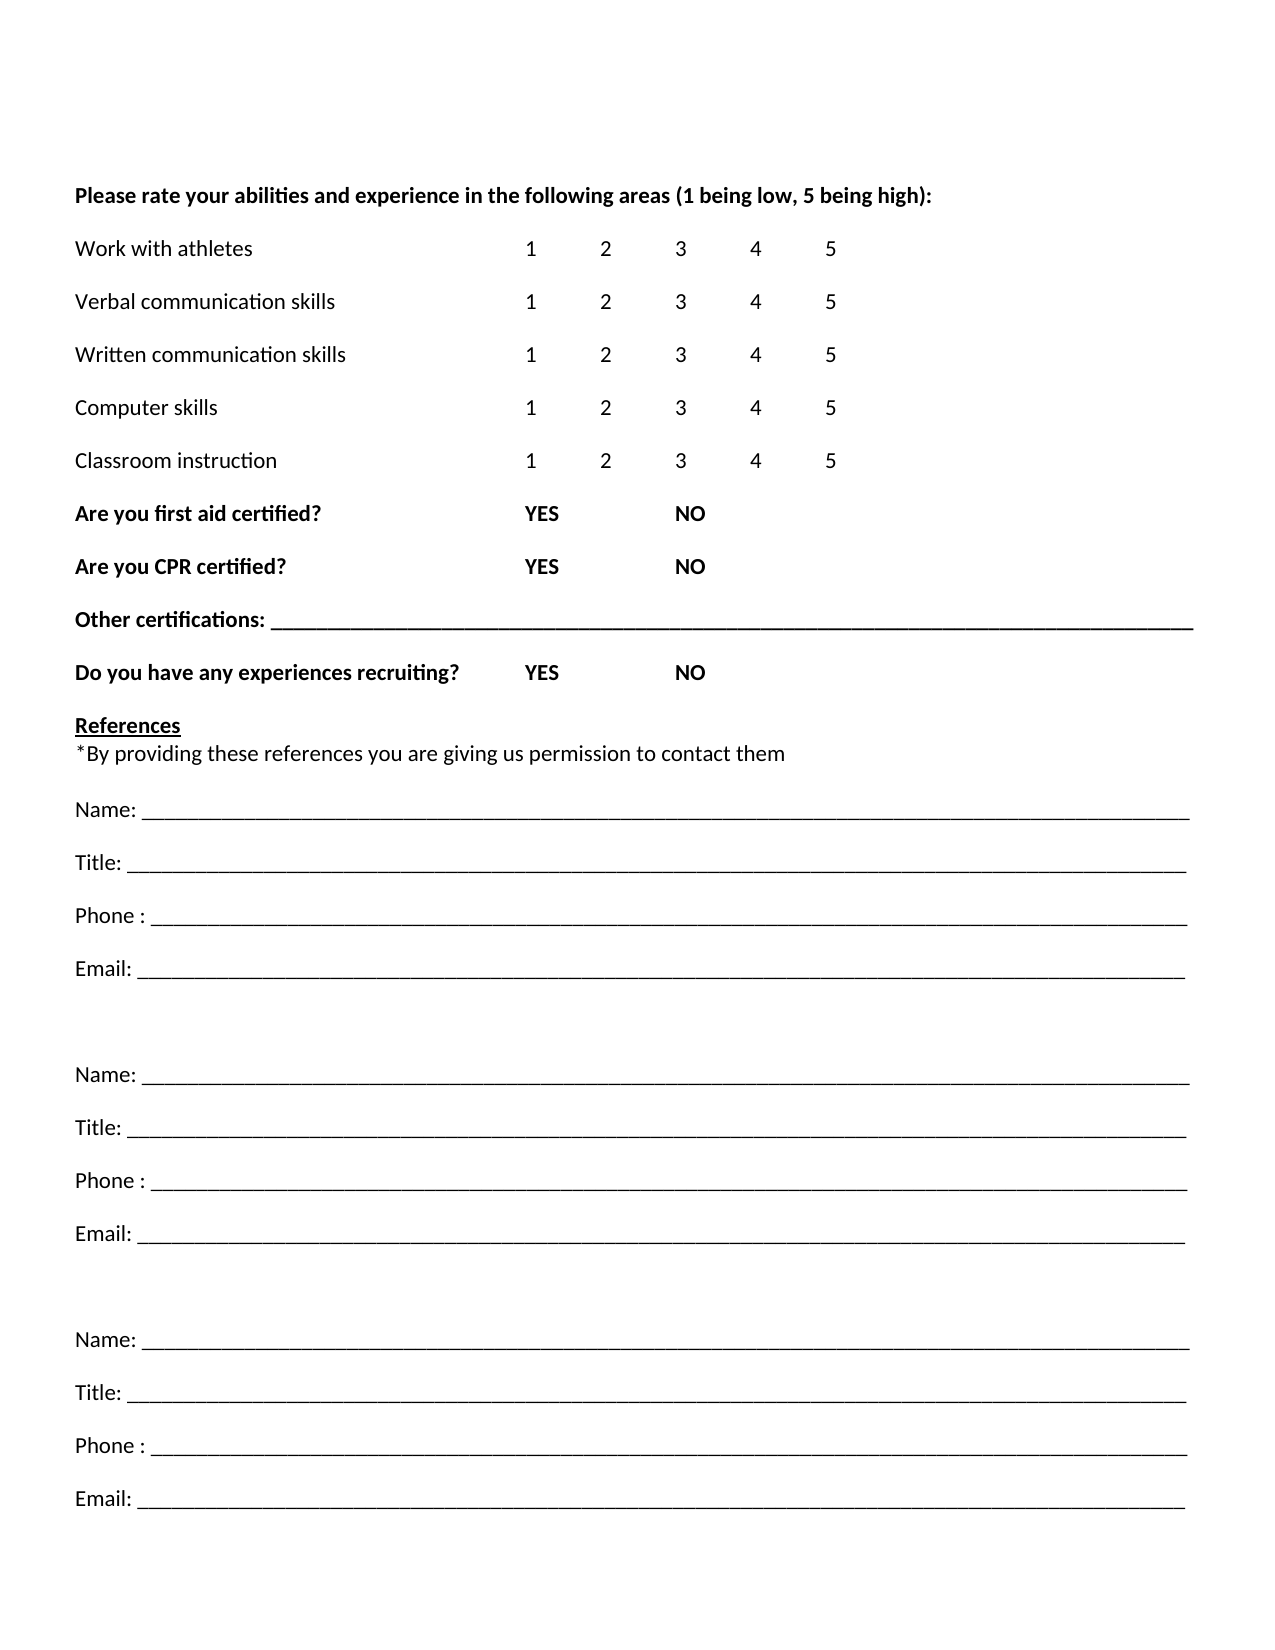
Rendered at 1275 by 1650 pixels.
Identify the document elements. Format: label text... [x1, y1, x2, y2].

text Other certifications: _________________________________________________________________________________ [75, 605, 1200, 633]
text Name: ____________________________________________________________________________________________ [75, 795, 1200, 823]
text Are you first aid certified? YES NO [75, 499, 1200, 527]
text References [75, 711, 1200, 739]
text Name: ____________________________________________________________________________________________ [75, 1326, 1200, 1353]
text Title: _____________________________________________________________________________________________ [75, 848, 1200, 876]
text Work with athletes 1 2 3 4 5 [75, 234, 1200, 262]
text Are you CPR certified? YES NO [75, 552, 1200, 580]
text Classroom instruction 1 2 3 4 5 [75, 446, 1200, 474]
text Phone : ___________________________________________________________________________________________ [75, 1432, 1200, 1459]
text Phone : ___________________________________________________________________________________________ [75, 1166, 1200, 1194]
text Do you have any experiences recruiting? YES NO [75, 658, 1200, 686]
text Please rate your abilities and experience in the following areas (1 being low, 5 being high): [75, 181, 1200, 209]
text Phone : ___________________________________________________________________________________________ [75, 901, 1200, 929]
text Email: ____________________________________________________________________________________________ [75, 1219, 1200, 1247]
text Email: ____________________________________________________________________________________________ [75, 954, 1200, 982]
text Verbal communication skills 1 2 3 4 5 [75, 287, 1200, 315]
text Name: ____________________________________________________________________________________________ [75, 1060, 1200, 1088]
text Written communication skills 1 2 3 4 5 [75, 340, 1200, 368]
text *By providing these references you are giving us permission to contact them [75, 739, 1200, 767]
text Computer skills 1 2 3 4 5 [75, 393, 1200, 421]
text Title: _____________________________________________________________________________________________ [75, 1113, 1200, 1141]
text Title: _____________________________________________________________________________________________ [75, 1378, 1200, 1407]
text Email: ____________________________________________________________________________________________ [75, 1484, 1200, 1513]
